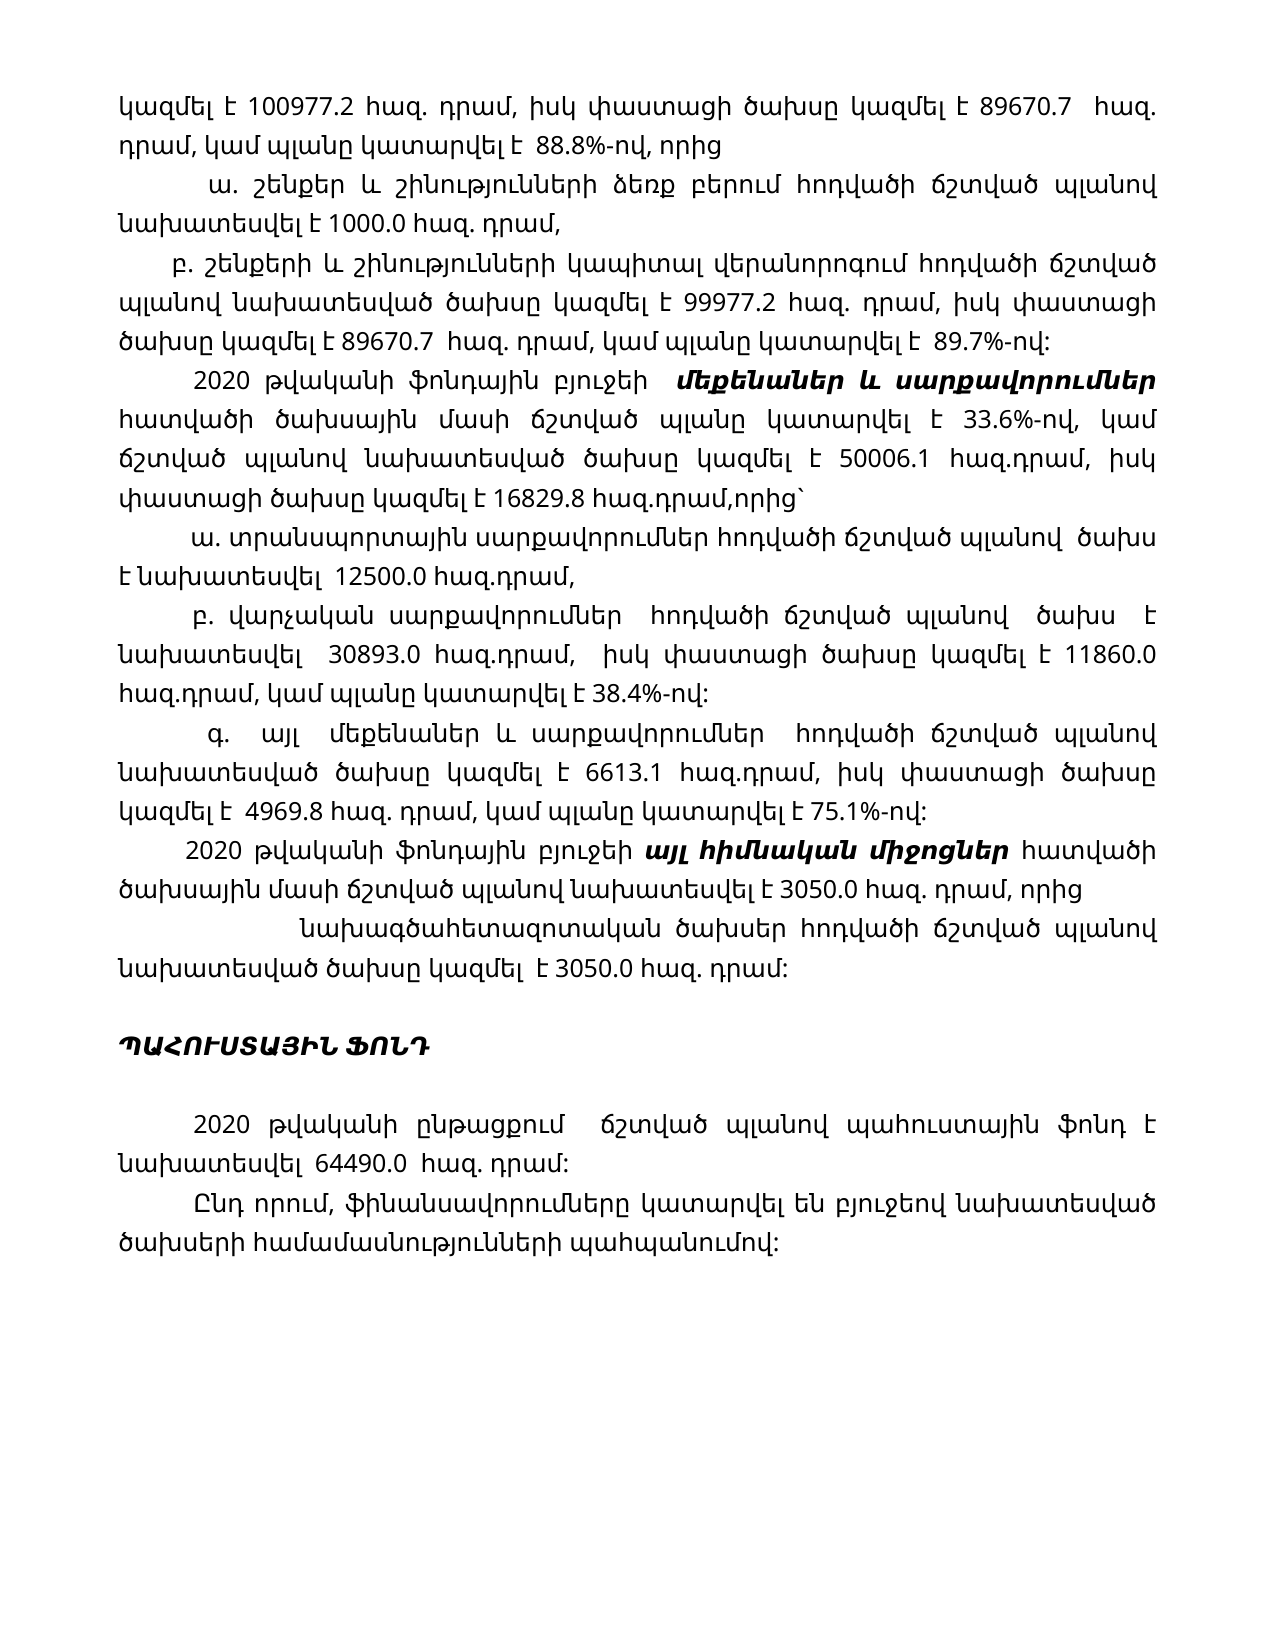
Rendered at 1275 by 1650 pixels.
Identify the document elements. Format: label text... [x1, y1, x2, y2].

text ա. տրանսպորտային սարքավորումներ հոդվածի ճշտված պլանով ծախս է նախատեսվել 12500.0 հազ.դրամ, [118, 519, 1157, 593]
text բ. շենքերի և շինությունների կապիտալ վերանորոգում հոդվածի ճշտված պլանով նախատեսված ծախսը կազմել է 99977.2 հազ. դրամ, իսկ փաստացի ծախսը կազմել է 89670.7 հազ. դրամ, կամ պլանը կատարվել է 89.7%-ով: [118, 245, 1157, 358]
text 2020 թվականի ֆոնդային բյուջեի մեքենաներ և սարքավորումներ հատվածի ծախսային մասի ճշտված պլանը կատարվել է 33.6%-ով, կամ ճշտված պլանով նախատեսված ծախսը կազմել է 50006.1 հազ.դրամ, իսկ փաստացի ծախսը կազմել է 16829.8 հազ.դրամ,որից` [118, 363, 1157, 514]
text Ընդ որում, ֆինանսավորումները կատարվել են բյուջեով նախատեսված ծախսերի համամասնությունների պահպանումով: [118, 1185, 1157, 1258]
text բ. վարչական սարքավորումներ հոդվածի ճշտված պլանով ծախս է նախատեսվել 30893.0 հազ.դրամ, իսկ փաստացի ծախսը կազմել է 11860.0 հազ.դրամ, կամ պլանը կատարվել է 38.4%-ով: [118, 598, 1157, 710]
text 2020 թվականի ընթացքում ճշտված պլանով պահուստային ֆոնդ է նախատեսվել 64490.0 հազ. դրամ: [118, 1107, 1157, 1180]
text նախագծահետազոտական ծախսեր հոդվածի ճշտված պլանով նախատեսված ծախսը կազմել է 3050.0 հազ. դրամ: [118, 911, 1157, 984]
text գ. այլ մեքենաներ և սարքավորումներ հոդվածի ճշտված պլանով նախատեսված ծախսը կազմել է 6613.1 հազ.դրամ, իսկ փաստացի ծախսը կազմել է 4969.8 հազ. դրամ, կամ պլանը կատարվել է 75.1%-ով: [118, 715, 1157, 828]
text 2020 թվականի ֆոնդային բյուջեի այլ հիմնական միջոցներ հատվածի ծախսային մասի ճշտված պլանով նախատեսվել է 3050.0 հազ. դրամ, որից [118, 833, 1157, 906]
text ա. շենքեր և շինությունների ձեռք բերում հոդվածի ճշտված պլանով նախատեսվել է 1000.0 հազ. դրամ, [118, 167, 1157, 240]
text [118, 89, 1157, 162]
text ՊԱՀՈՒՍՏԱՅԻՆ ՖՈՆԴ [118, 1029, 1157, 1063]
